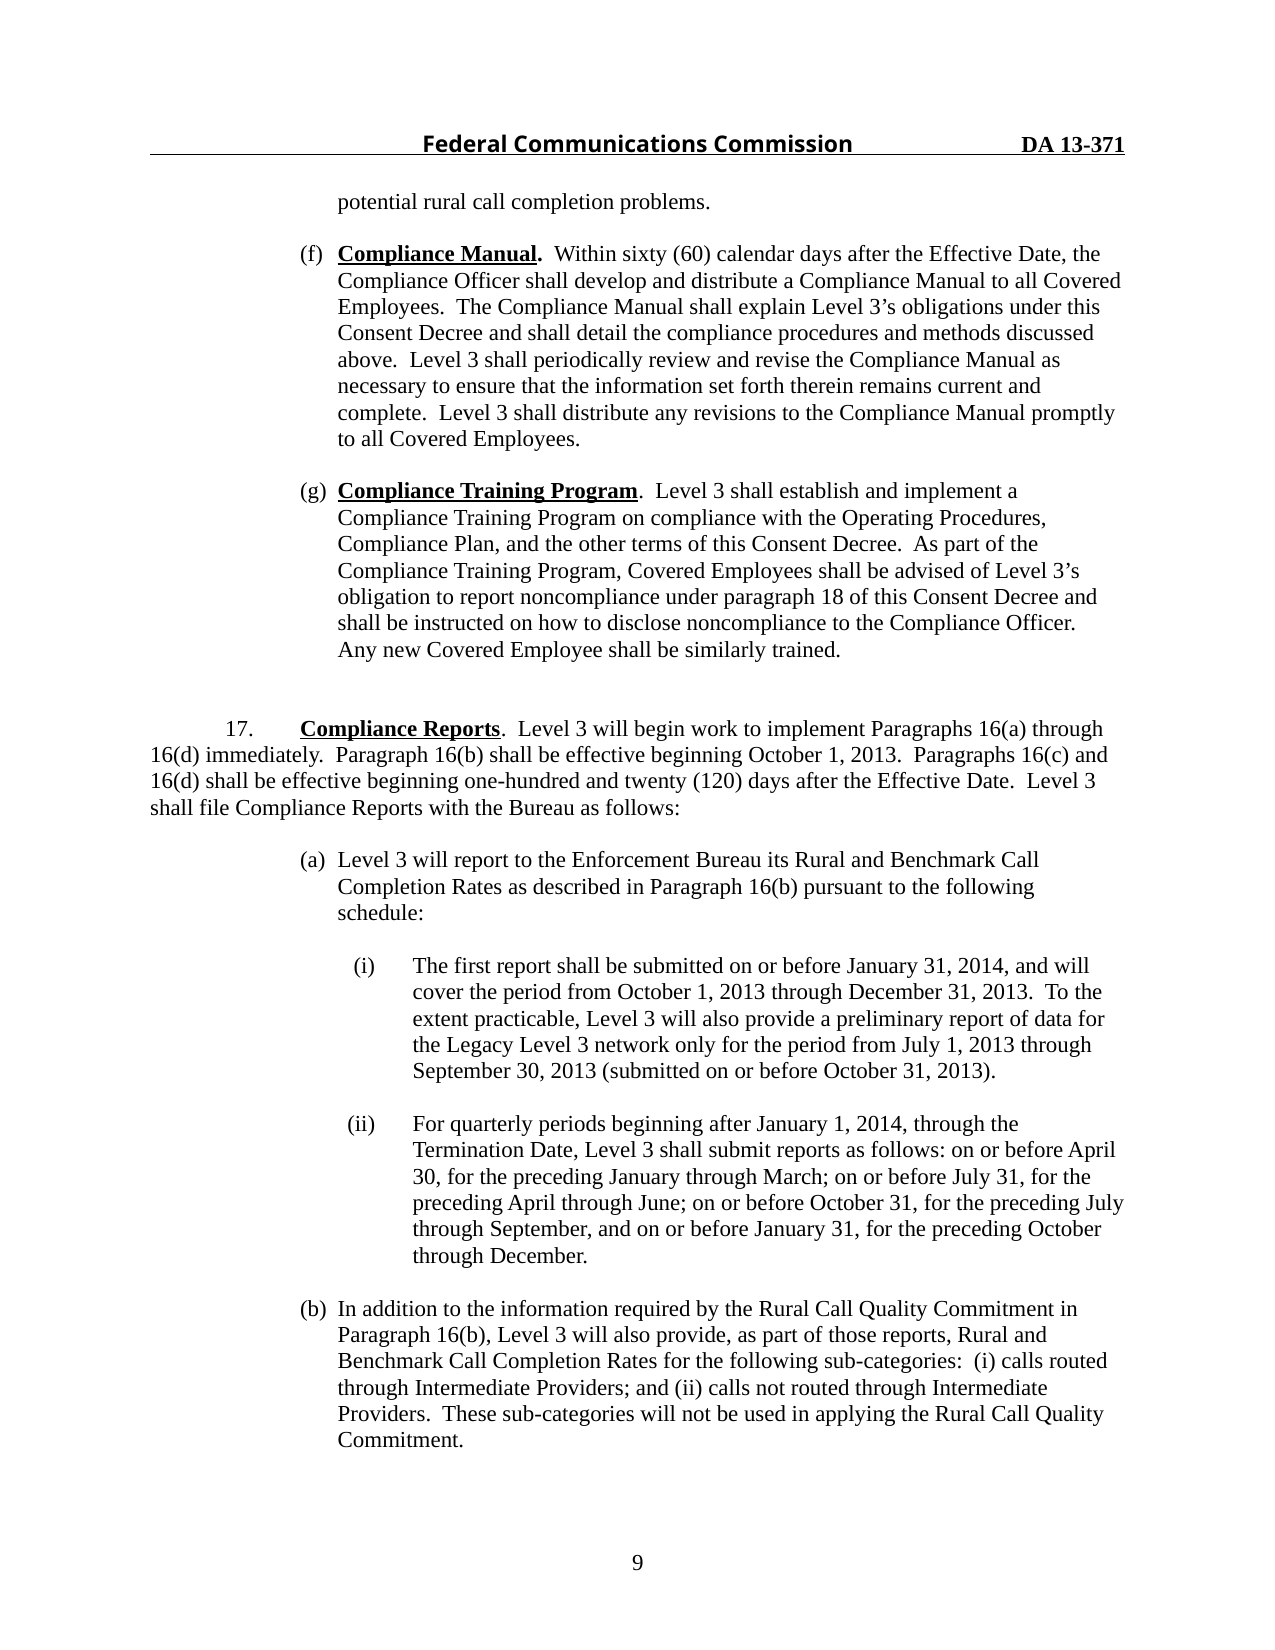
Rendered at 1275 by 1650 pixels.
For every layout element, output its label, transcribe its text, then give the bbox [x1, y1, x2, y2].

list Compliance Training Program. Level 3 shall establish and implement a Compliance Training Program on compliance with the Operating Procedures, Compliance Plan, and the other terms of this Consent Decree. As part of the Compliance Training Program, Covered Employees shall be advised of Level 3’s obligation to report noncompliance under paragraph 18 of this Consent Decree and shall be instructed on how to disclose noncompliance to the Compliance Officer. Any new Covered Employee shall be similarly trained. [300, 478, 1125, 662]
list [300, 188, 1125, 214]
list Compliance Reports. Level 3 will begin work to implement Paragraphs 16(a) through 16(d) immediately. Paragraph 16(b) shall be effective beginning October 1, 2013. Paragraphs 16(c) and 16(d) shall be effective beginning one-hundred and twenty (120) days after the Effective Date. Level 3 shall file Compliance Reports with the Bureau as follows: [150, 715, 1125, 820]
list Compliance Manual. Within sixty (60) calendar days after the Effective Date, the Compliance Officer shall develop and distribute a Compliance Manual to all Covered Employees. The Compliance Manual shall explain Level 3’s obligations under this Consent Decree and shall detail the compliance procedures and methods discussed above. Level 3 shall periodically review and revise the Compliance Manual as necessary to ensure that the information set forth therein remains current and complete. Level 3 shall distribute any revisions to the Compliance Manual promptly to all Covered Employees. [300, 240, 1125, 451]
list In addition to the information required by the Rural Call Quality Commitment in Paragraph 16(b), Level 3 will also provide, as part of those reports, Rural and Benchmark Call Completion Rates for the following sub-categories: (i) calls routed through Intermediate Providers; and (ii) calls not routed through Intermediate Providers. These sub-categories will not be used in applying the Rural Call Quality Commitment. [300, 1294, 1125, 1453]
list For quarterly periods beginning after January 1, 2014, through the Termination Date, Level 3 shall submit reports as follows: on or before April 30, for the preceding January through March; on or before July 31, for the preceding April through June; on or before October 31, for the preceding July through September, and on or before January 31, for the preceding October through December. [375, 1110, 1125, 1268]
list The first report shall be submitted on or before January 31, 2014, and will cover the period from October 1, 2013 through December 31, 2013. To the extent practicable, Level 3 will also provide a preliminary report of data for the Legacy Level 3 network only for the period from July 1, 2013 through September 30, 2013 (submitted on or before October 31, 2013). [375, 952, 1125, 1084]
list Level 3 will report to the Enforcement Bureau its Rural and Benchmark Call Completion Rates as described in Paragraph 16(b) pursuant to the following schedule: [300, 847, 1125, 926]
